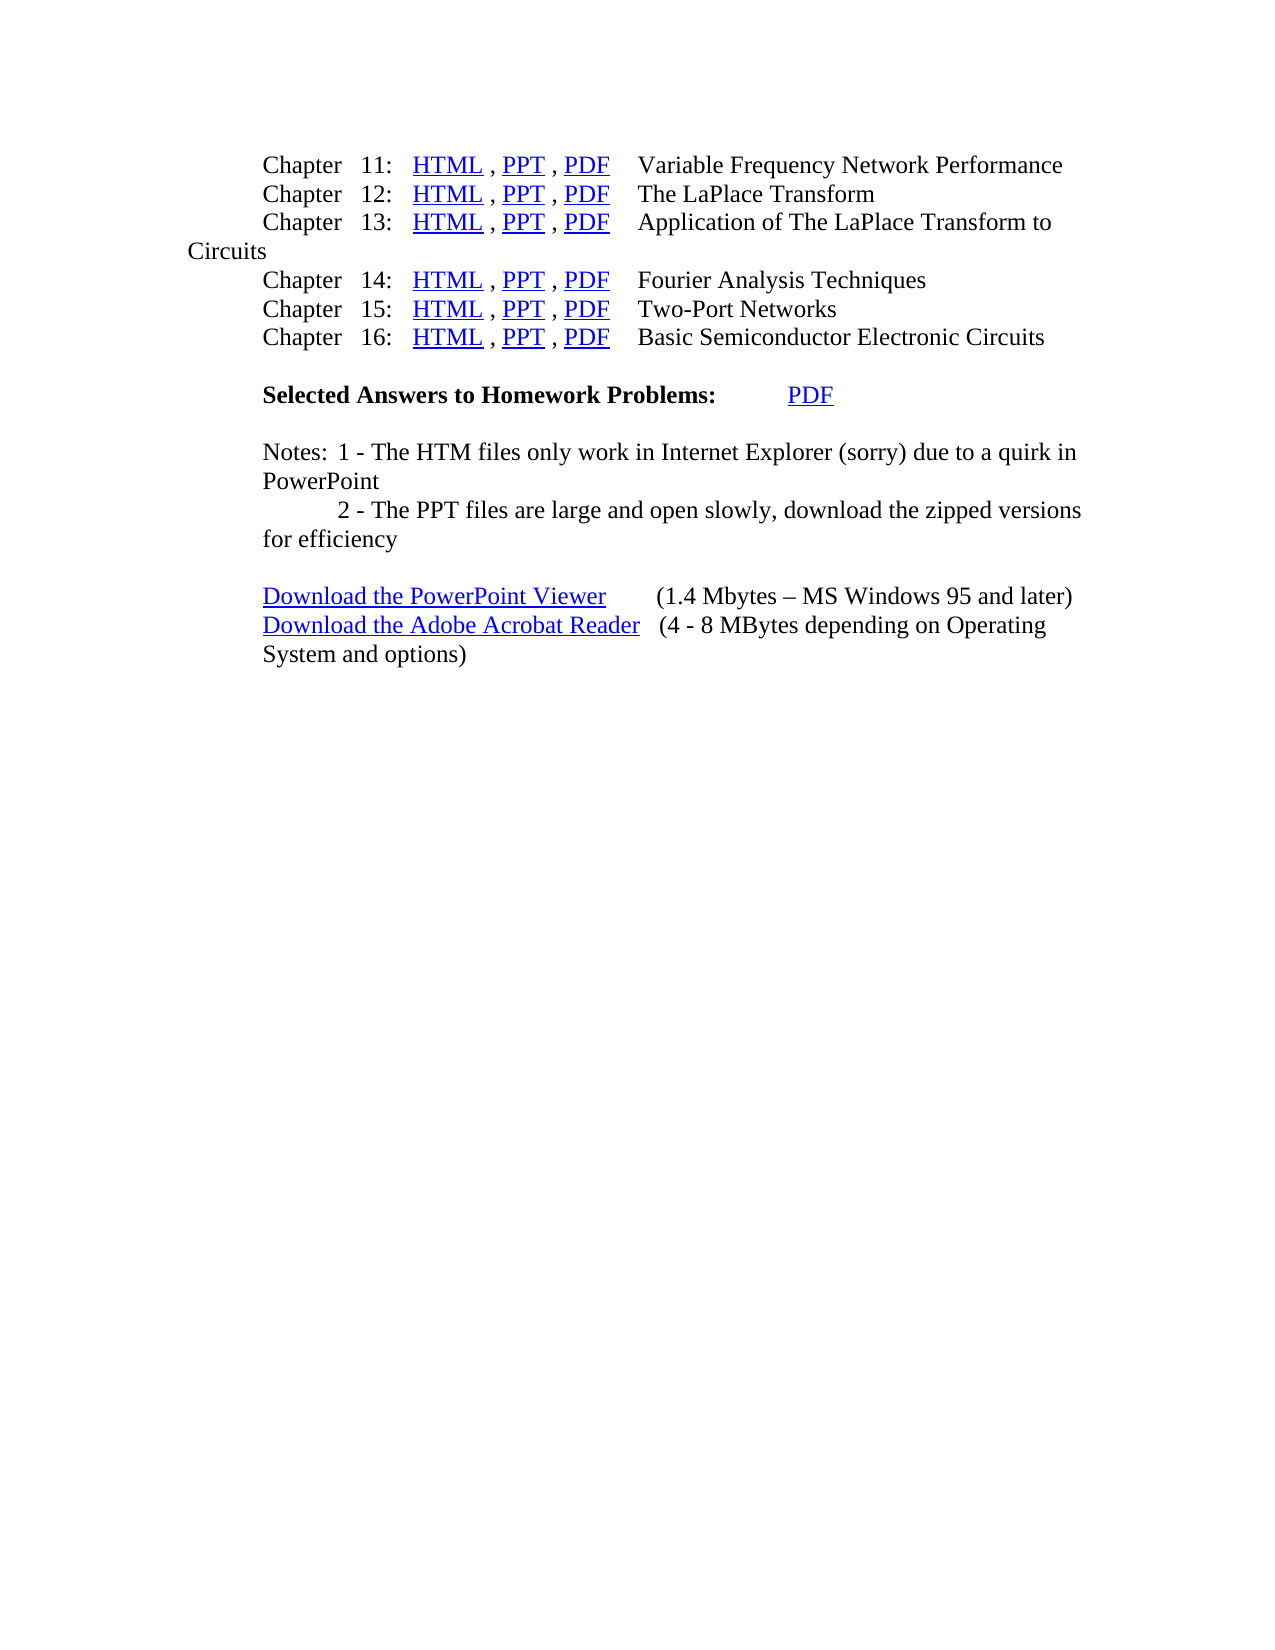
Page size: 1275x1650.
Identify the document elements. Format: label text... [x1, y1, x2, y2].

text Chapter 11: HTML , PPT , PDF Variable Frequency Network Performance [187, 150, 1087, 179]
text Chapter 16: HTML , PPT , PDF Basic Semiconductor Electronic Circuits [187, 322, 1087, 351]
text Chapter 12: HTML , PPT , PDF The LaPlace Transform [187, 179, 1087, 207]
text Chapter 13: HTML , PPT , PDF Application of The LaPlace Transform to Circuits [187, 207, 1087, 265]
text Selected Answers to Homework Problems: PDF [262, 380, 1087, 409]
text Notes: 1 - The HTM files only work in Internet Explorer (sorry) due to a quirk in PowerPoint [262, 437, 1087, 495]
text Chapter 15: HTML , PPT , PDF Two-Port Networks [187, 294, 1087, 322]
text Chapter 14: HTML , PPT , PDF Fourier Analysis Techniques [187, 265, 1087, 294]
text Download the Adobe Acrobat Reader (4 - 8 MBytes depending on Operating System and options) [262, 610, 1087, 667]
text 2 - The PPT files are large and open slowly, download the zipped versions for efficiency [262, 495, 1087, 552]
text Download the PowerPoint Viewer (1.4 Mbytes – MS Windows 95 and later) [262, 581, 1087, 610]
